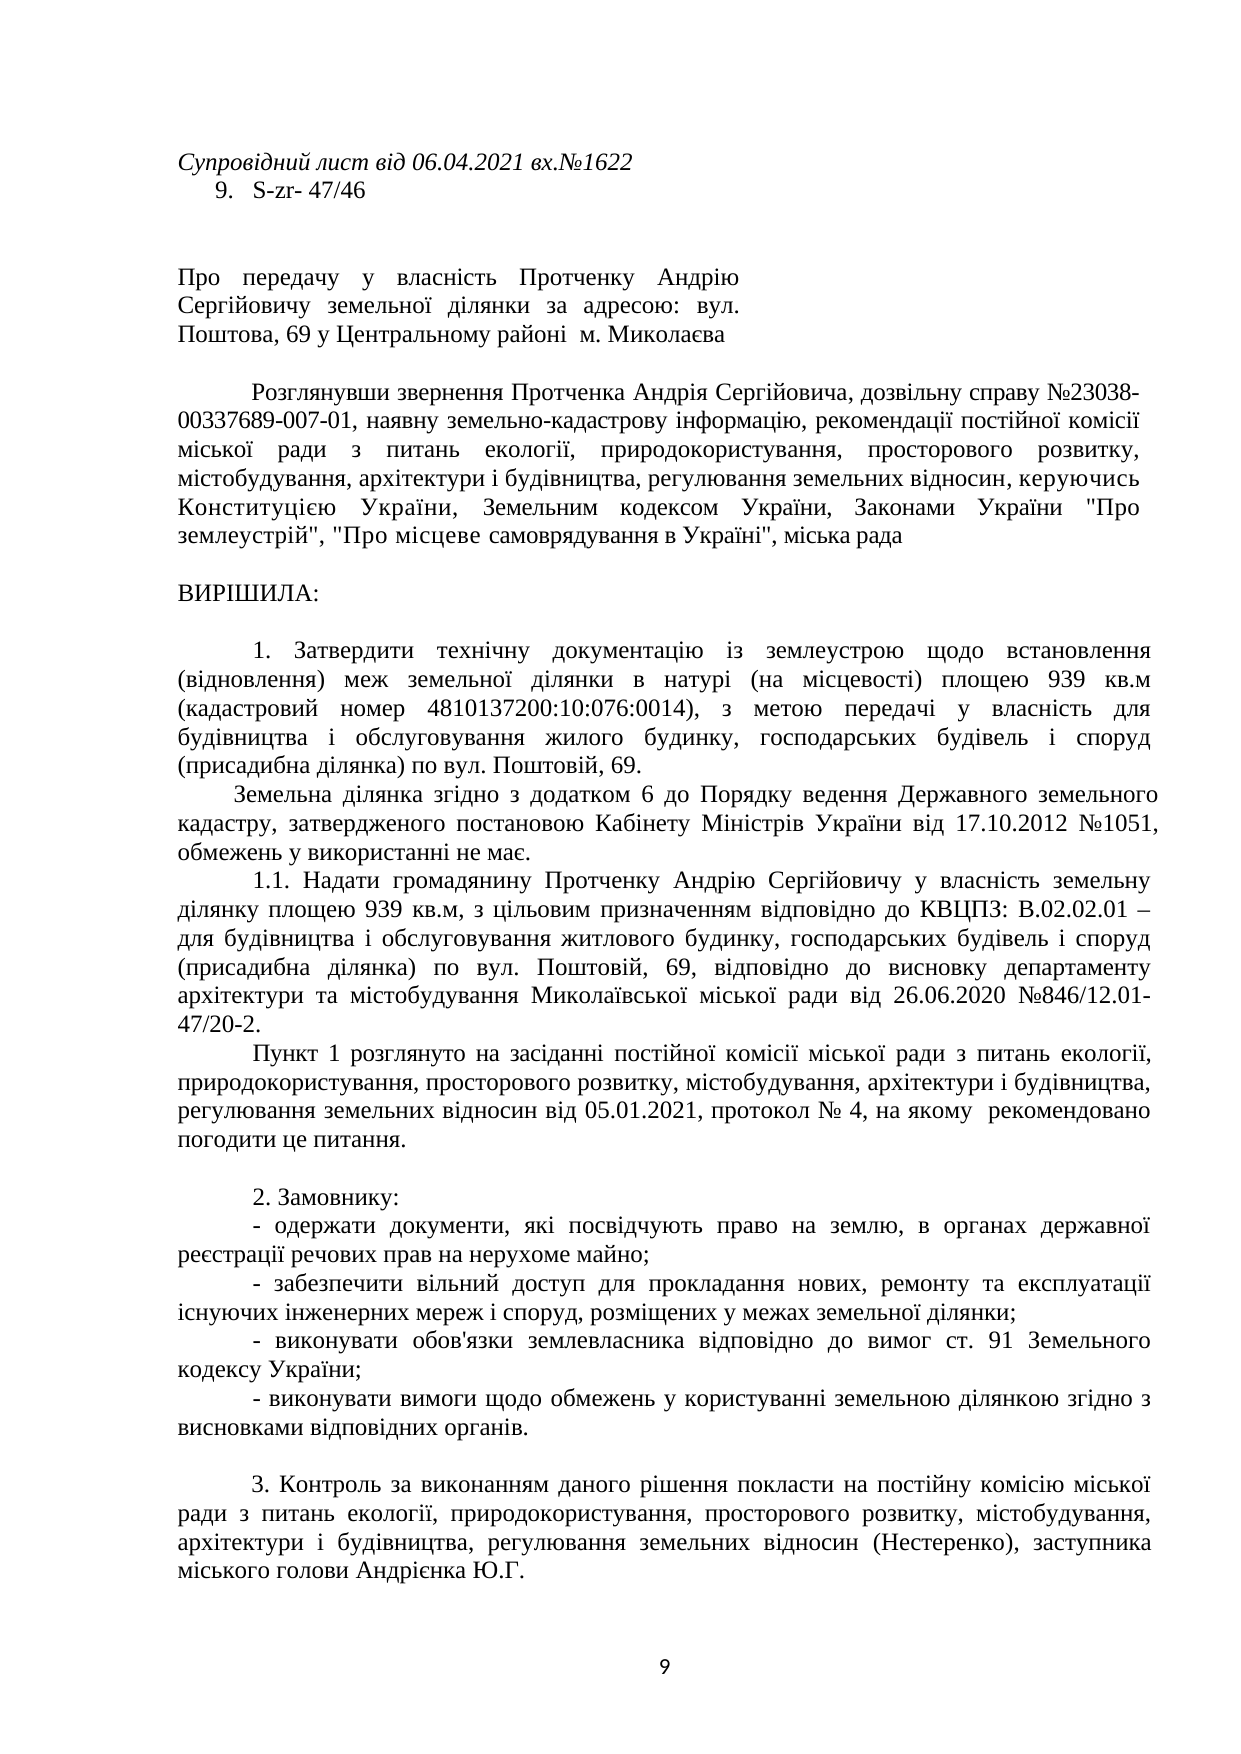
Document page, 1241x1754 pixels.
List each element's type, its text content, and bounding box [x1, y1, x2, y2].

text 1.1. Надати громадянину Протченку Андрію Сергійовичу у власність земельну ділянку площею 939 кв.м, з цільовим призначенням відповідно до КВЦПЗ: В.02.02.01 – для будівництва і обслуговування житлового будинку, господарських будівель і споруд (присадибна ділянка) по вул. Поштовій, 69, відповідно до висновку департаменту архітектури та містобудування Миколаївської міської ради від 26.06.2020 №846/12.01-47/20-2. [177, 866, 1152, 1038]
text Про передачу у власність Протченку Андрію Сергійовичу земельної ділянки за адресою: вул. Поштова, 69 у Центральному районі м. Миколаєва [177, 262, 740, 348]
text Розглянувши звернення Протченка Андрія Сергійовича, дозвільну справу №23038-00337689-007-01, наявну земельно-кадастрову інформацію, рекомендації постійної комісії міської ради з питань екології, природокористування, просторового розвитку, містобудування, архітектури і будівництва, регулювання земельних відносин, керуючись Конституцією України, Земельним кодексом України, Законами України "Про землеустрій", "Про місцеве самоврядування в Україні", міська рада [177, 377, 1140, 549]
text - виконувати обов'язки землевласника відповідно до вимог ст. 91 Земельного кодексу України; [177, 1326, 1152, 1383]
text - одержати документи, які посвідчують право на землю, в органах державної реєстрації речових прав на нерухоме майно; [177, 1211, 1152, 1268]
text - виконувати вимоги щодо обмежень у користуванні земельною ділянкою згідно з висновками відповідних органів. [177, 1383, 1152, 1441]
text 1. Затвердити технічну документацію із землеустрою щодо встановлення (відновлення) меж земельної ділянки в натурі (на місцевості) площею 939 кв.м (кадастровий номер 4810137200:10:076:0014), з метою передачі у власність для будівництва і обслуговування жилого будинку, господарських будівель і споруд (присадибна ділянка) по вул. Поштовій, 69. [177, 636, 1152, 779]
text Земельна ділянка згідно з додатком 6 до Порядку ведення Державного земельного кадастру, затвердженого постановою Кабінету Міністрів України від 17.10.2012 №1051, обмежень у використанні не має. [177, 779, 1160, 866]
text - забезпечити вільний доступ для прокладання нових, ремонту та експлуатації існуючих інженерних мереж і споруд, розміщених у межах земельної ділянки; [177, 1268, 1152, 1326]
text Супровідний лист від 06.04.2021 вх.№1622 [177, 147, 1152, 176]
subtitle S-zr- 47/46 [215, 176, 1152, 204]
text 2. Замовнику: [177, 1182, 1152, 1211]
text 3. Контроль за виконанням даного рішення покласти на постійну комісію міської ради з питань екології, природокористування, просторового розвитку, містобудування, архітектури і будівництва, регулювання земельних відносин (Нестеренко), заступника міського голови Андрієнка Ю.Г. [177, 1469, 1152, 1584]
text ВИРІШИЛА: [177, 578, 1152, 607]
text Пункт 1 розглянуто на засіданні постійної комісії міської ради з питань екології, природокористування, просторового розвитку, містобудування, архітектури і будівництва, регулювання земельних відносин від 05.01.2021, протокол № 4, на якому рекомендовано погодити це питання. [177, 1038, 1152, 1153]
